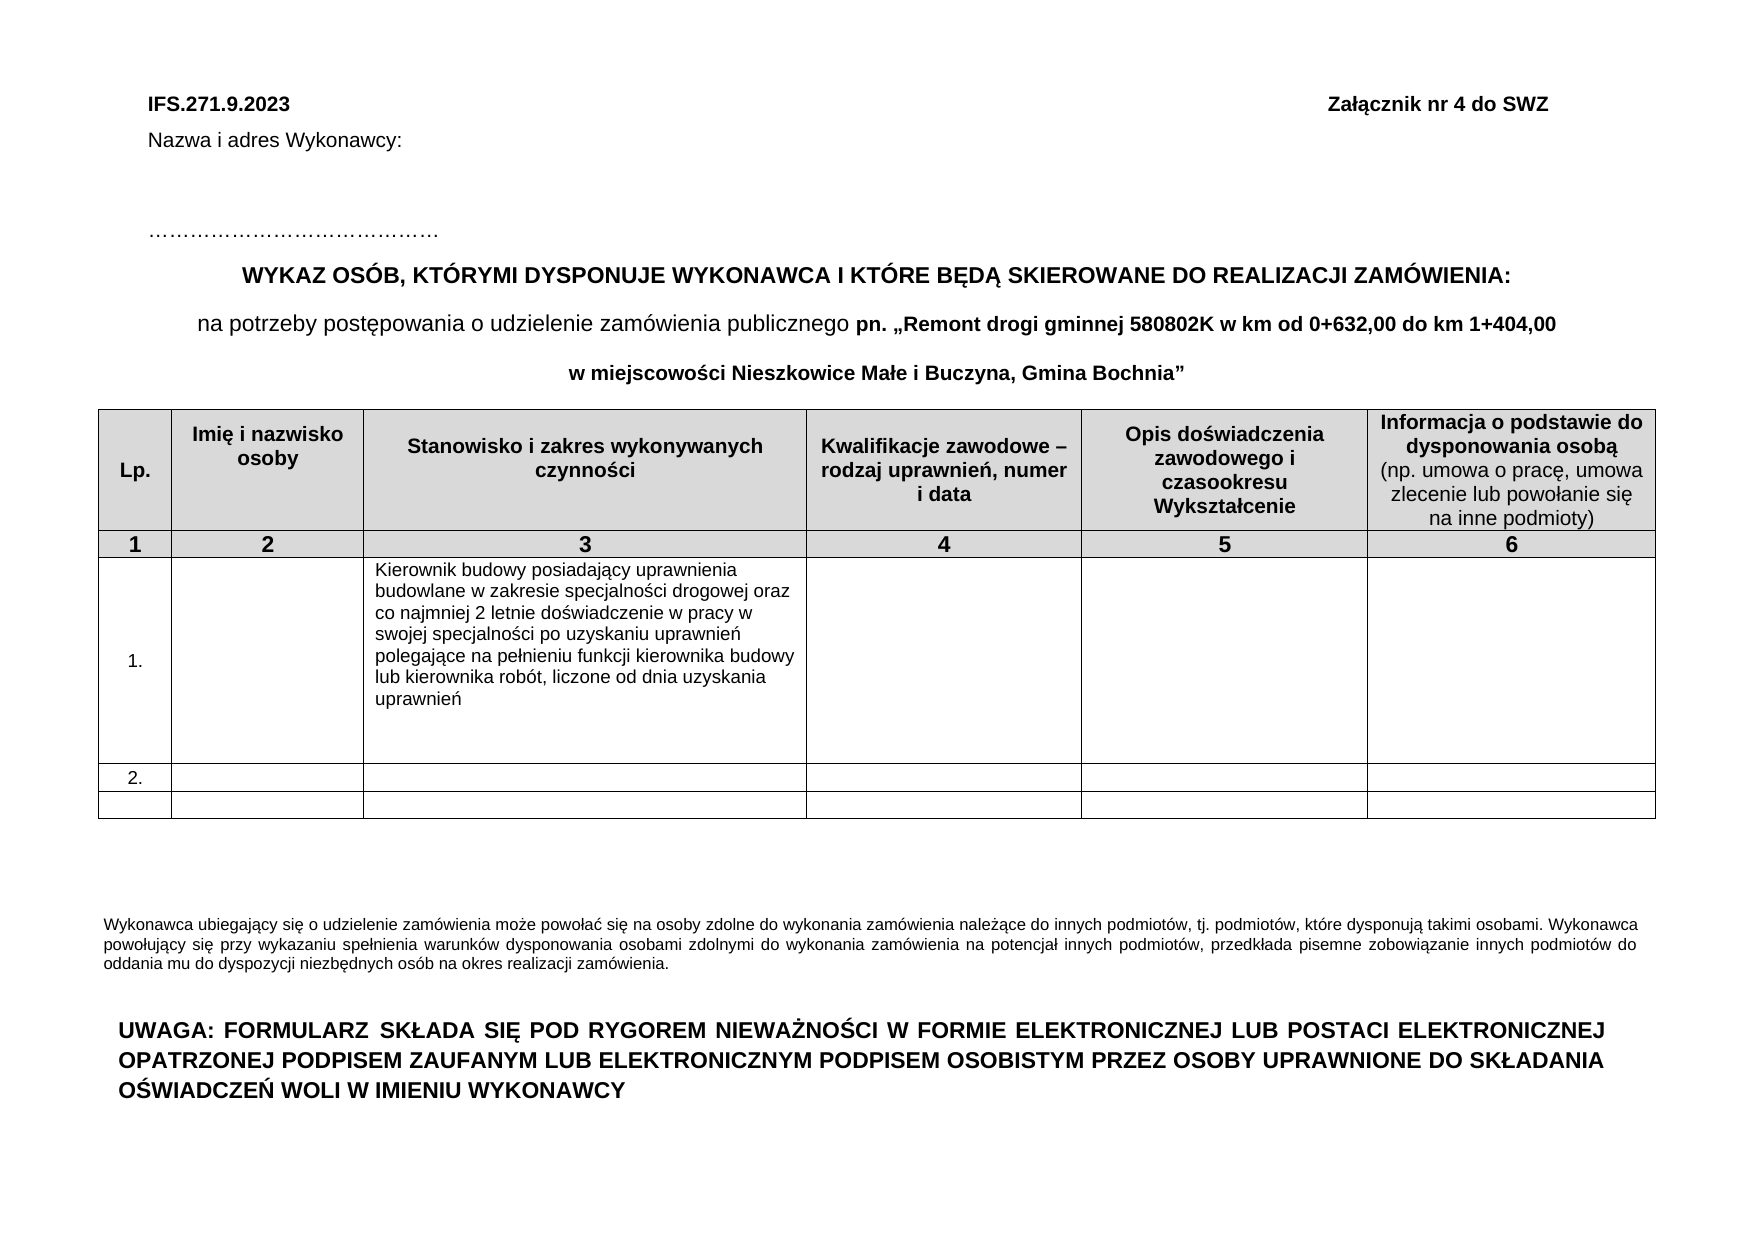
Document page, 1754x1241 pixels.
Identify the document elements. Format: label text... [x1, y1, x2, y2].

table_cell 1 [99, 531, 171, 557]
table_cell 3 [364, 531, 806, 557]
table_cell [1368, 792, 1655, 818]
table_cell [1368, 558, 1655, 763]
text …………………………………… [148, 218, 1606, 242]
table_cell [172, 764, 363, 791]
table_cell [364, 792, 806, 818]
table_cell 6 [1368, 531, 1655, 557]
table_header Stanowisko i zakres wykonywanych czynności [364, 410, 806, 530]
table_cell [364, 764, 806, 791]
table_cell [1082, 792, 1367, 818]
table_cell [172, 792, 363, 818]
table_cell [807, 792, 1081, 818]
text Wykonawca ubiegający się o udzielenie zamówienia może powołać się na osoby zdolne do wykonania zamówienia należące do innych podmiotów, tj. podmiotów, które dysponują takimi osobami. Wykonawca powołujący się przy wykazaniu spełnienia warunków dysponowania osobami zdolnymi do wykonania zamówienia na potencjał innych podmiotów, przedkłada pisemne zobowiązanie innych podmiotów do oddania mu do dyspozycji niezbędnych osób na okres realizacji zamówienia. [103, 915, 1639, 973]
table_cell [1368, 764, 1655, 791]
table_header Imię i nazwisko osoby [172, 410, 363, 530]
table_cell 1. [99, 558, 171, 763]
table_cell 5 [1082, 531, 1367, 557]
text UWAGA: FORMULARZ SKŁADA SIĘ POD RYGOREM NIEWAŻNOŚCI W FORMIE ELEKTRONICZNEJ LUB POSTACI ELEKTRONICZNEJ OPATRZONEJ PODPISEM ZAUFANYM LUB ELEKTRONICZNYM PODPISEM OSOBISTYM PRZEZ OSOBY UPRAWNIONE DO SKŁADANIA OŚWIADCZEŃ WOLI W IMIENIU WYKONAWCY [118, 1017, 1606, 1104]
table_cell [1082, 558, 1367, 763]
table_header Opis doświadczenia zawodowego i czasookresu Wykształcenie [1082, 410, 1367, 530]
table_cell [807, 558, 1081, 763]
table_header Kwalifikacje zawodowe – rodzaj uprawnień, numer i data [807, 410, 1081, 530]
table_cell [1082, 764, 1367, 791]
table_cell 2 [172, 531, 363, 557]
subtitle IFS.271.9.2023 Załącznik nr 4 do SWZ [148, 92, 1606, 116]
table_cell Kierownik budowy posiadający uprawnienia budowlane w zakresie specjalności drogowej oraz co najmniej 2 letnie doświadczenie w pracy w swojej specjalności po uzyskaniu uprawnień polegające na pełnieniu funkcji kierownika budowy lub kierownika robót, liczone od dnia uzyskania uprawnień [364, 558, 806, 763]
table_cell [172, 558, 363, 763]
table_cell 4 [807, 531, 1081, 557]
text Nazwa i adres Wykonawcy: [148, 128, 1606, 152]
table_header Informacja o podstawie do dysponowania osobą (np. umowa o pracę, umowa zlecenie lub powołanie się na inne podmioty) [1368, 410, 1655, 530]
text w miejscowości Nieszkowice Małe i Buczyna, Gmina Bochnia” [148, 361, 1606, 385]
table_header Lp. [99, 410, 171, 530]
text na potrzeby postępowania o udzielenie zamówienia publicznego pn. „Remont drogi gminnej 580802K w km od 0+632,00 do km 1+404,00 [148, 310, 1606, 336]
table_cell [807, 764, 1081, 791]
table_cell 2. [99, 764, 171, 791]
text WYKAZ OSÓB, KTÓRYMI DYSPONUJE WYKONAWCA I KTÓRE BĘDĄ SKIEROWANE DO REALIZACJI ZAMÓWIENIA: [148, 262, 1606, 289]
table_cell [99, 792, 171, 818]
